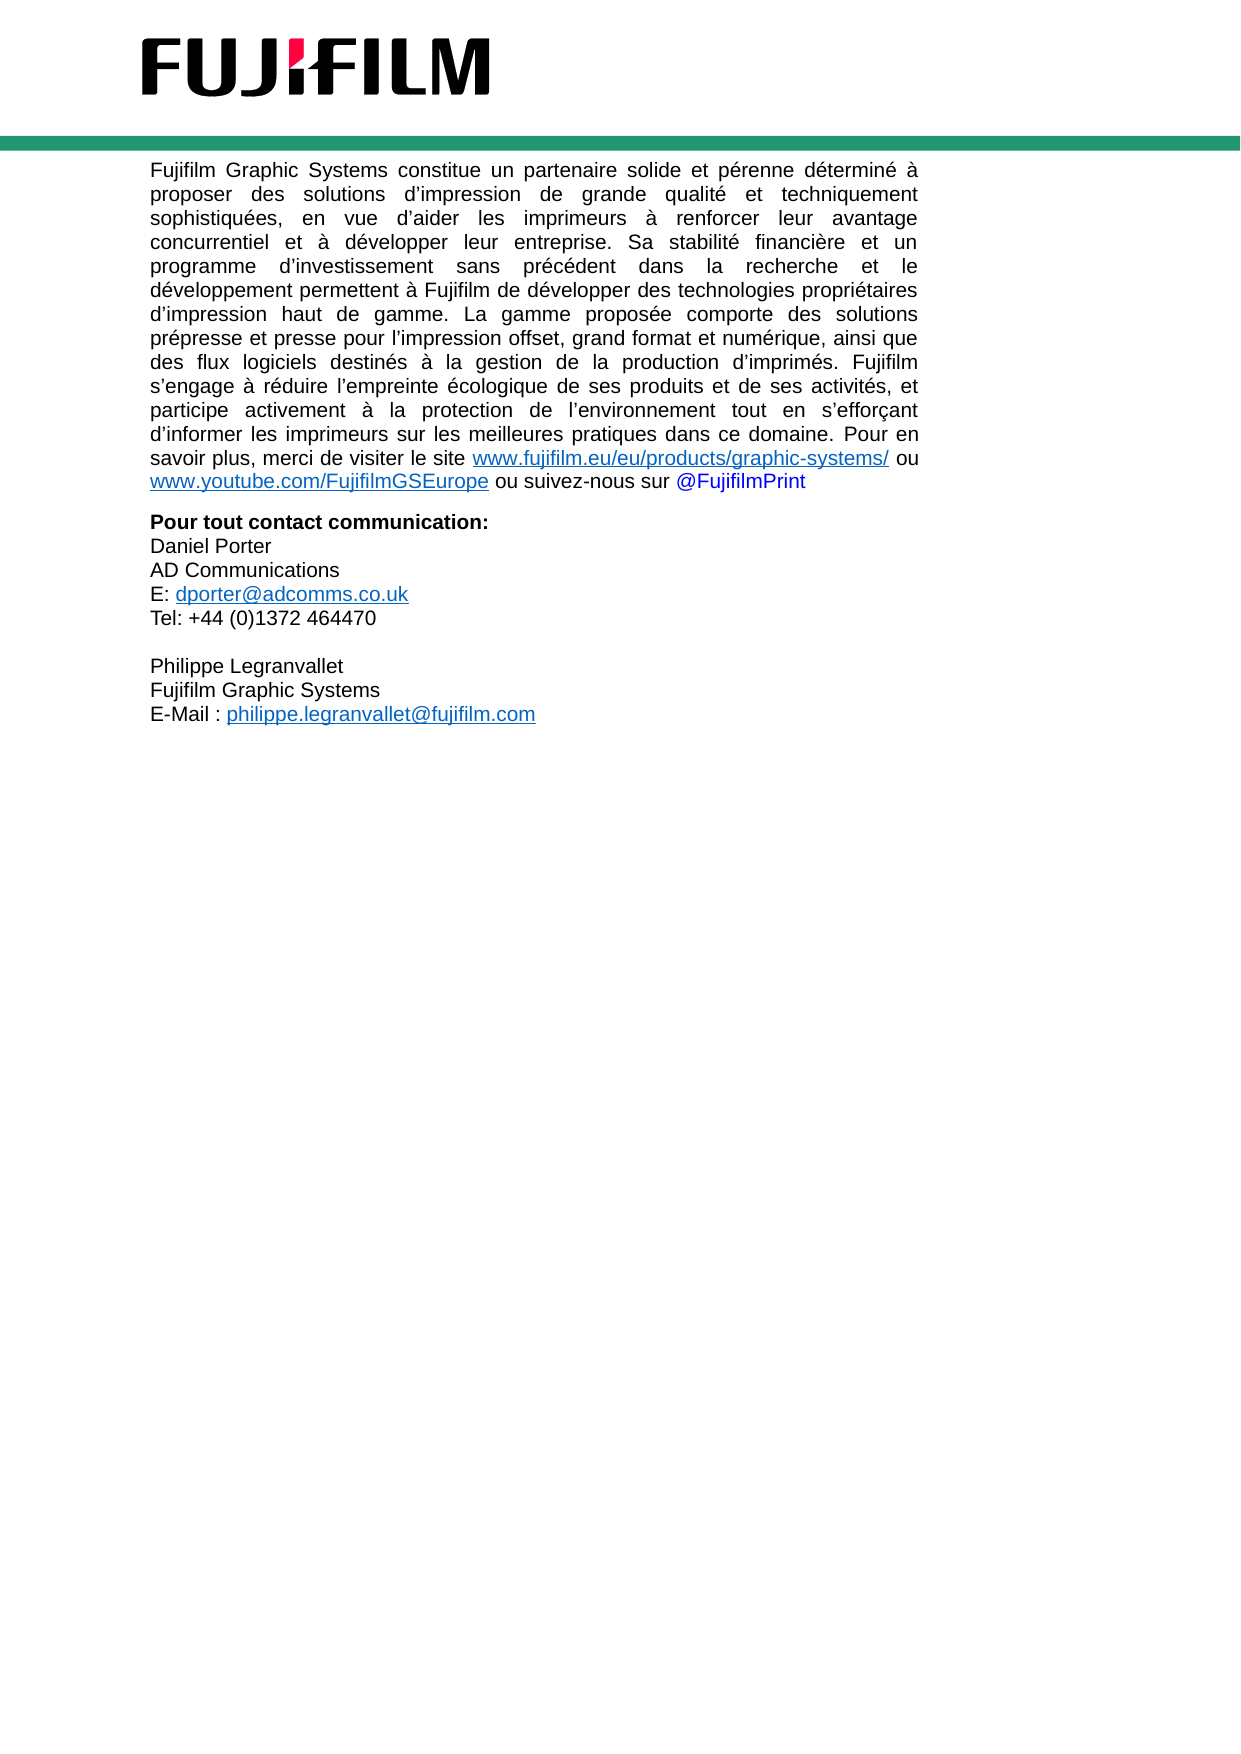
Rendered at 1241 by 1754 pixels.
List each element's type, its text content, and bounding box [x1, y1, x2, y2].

text E: dporter@adcomms.co.uk [150, 582, 919, 606]
text Philippe Legranvallet [150, 654, 919, 678]
text Fujifilm Graphic Systems [150, 678, 919, 702]
text Pour tout contact communication: [150, 510, 919, 534]
text Daniel Porter [150, 534, 919, 558]
text Fujifilm Graphic Systems constitue un partenaire solide et pérenne déterminé à proposer des solutions d’impression de grande qualité et techniquement sophistiquées, en vue d’aider les imprimeurs à renforcer leur avantage concurrentiel et à développer leur entreprise. Sa stabilité financière et un programme d’investissement sans précédent dans la recherche et le développement permettent à Fujifilm de développer des technologies propriétaires d’impression haut de gamme. La gamme proposée comporte des solutions prépresse et presse pour l’impression offset, grand format et numérique, ainsi que des flux logiciels destinés à la gestion de la production d’imprimés. Fujifilm s’engage à réduire l’empreinte écologique de ses produits et de ses activités, et participe activement à la protection de l’environnement tout en s’efforçant d’informer les imprimeurs sur les meilleures pratiques dans ce domaine. Pour en savoir plus, merci de visiter le site www.fujifilm.eu/eu/products/graphic-systems/ ou www.youtube.com/FujifilmGSEurope ou suivez-nous sur @FujifilmPrint [150, 158, 919, 493]
text Tel: +44 (0)1372 464470 [150, 606, 919, 630]
text AD Communications [150, 558, 919, 582]
text E-Mail : philippe.legranvallet@fujifilm.com [150, 702, 919, 726]
